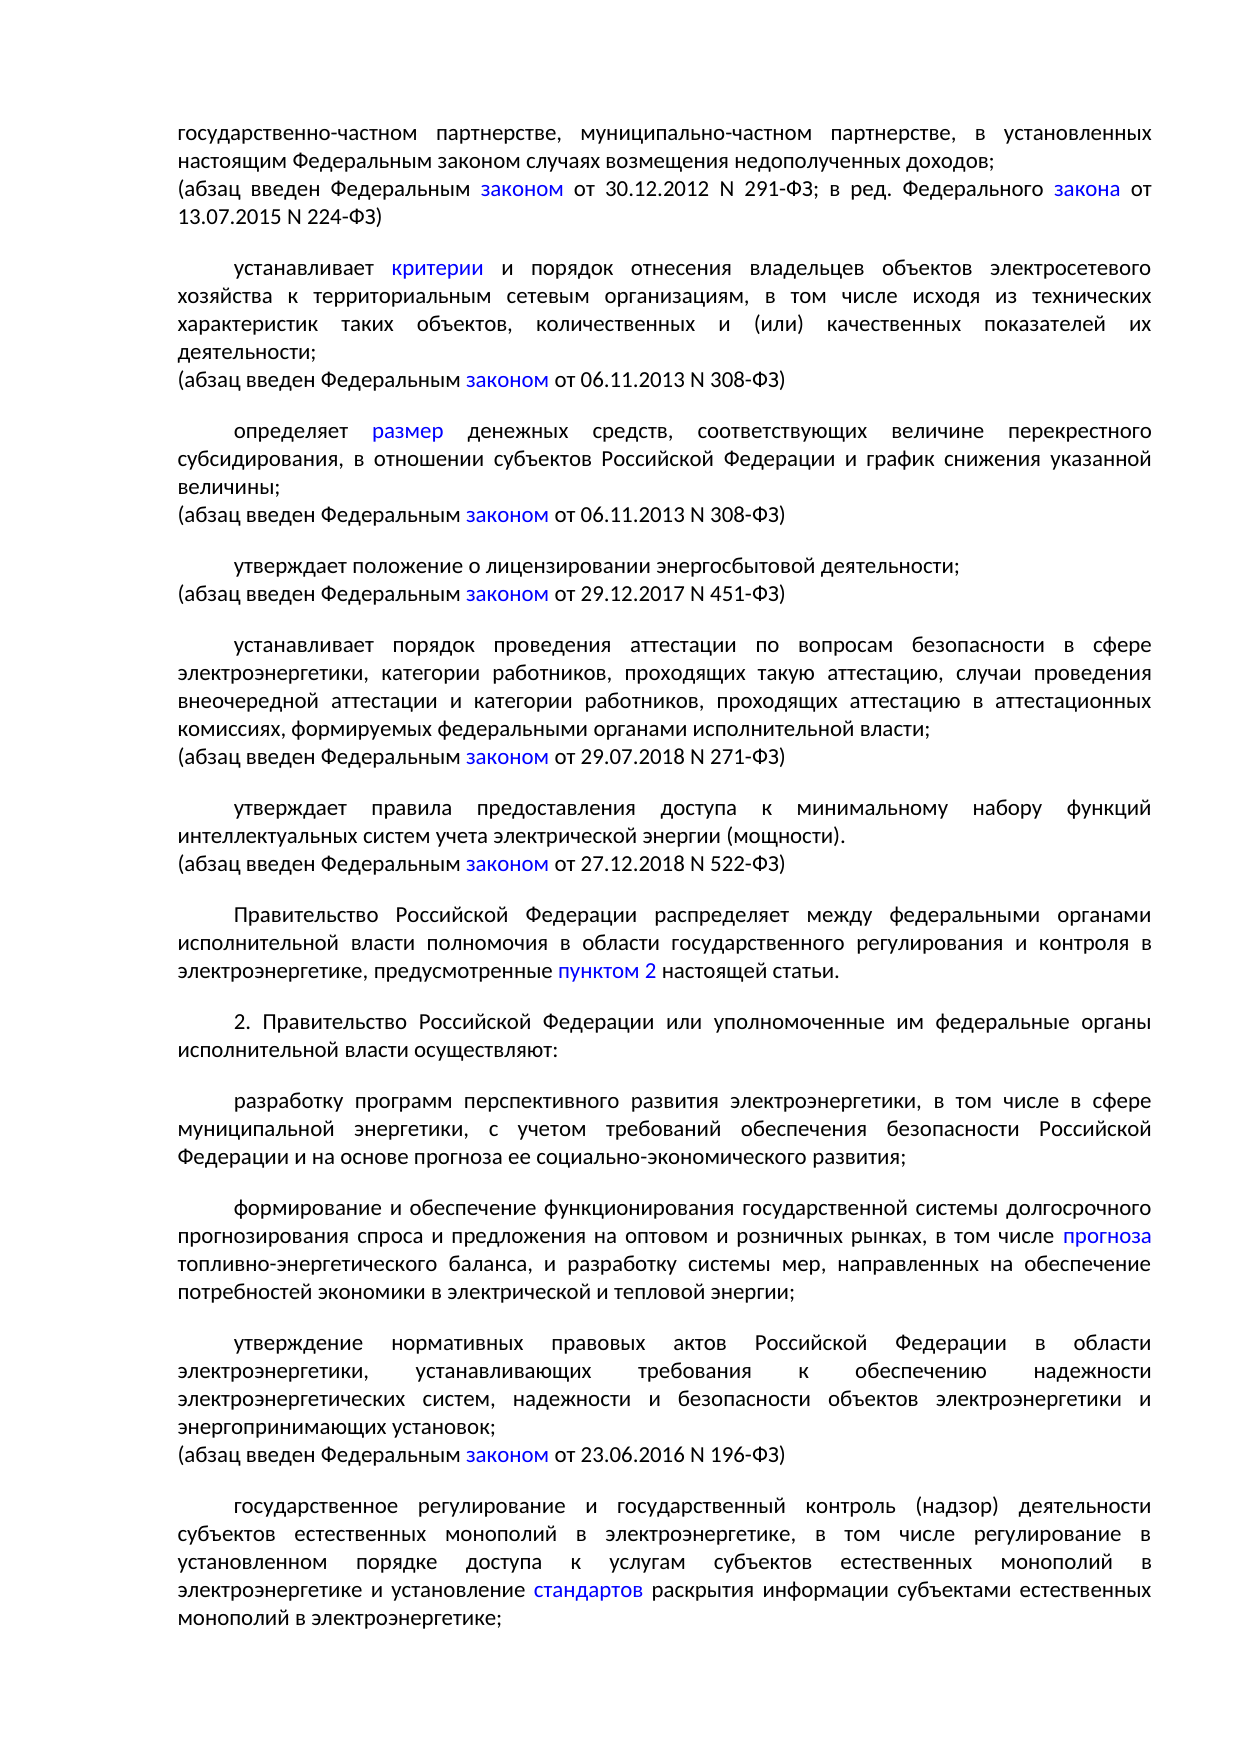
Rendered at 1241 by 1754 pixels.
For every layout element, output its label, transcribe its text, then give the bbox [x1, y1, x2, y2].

text (абзац введен Федеральным законом от 27.12.2018 N 522-ФЗ) [177, 849, 1152, 877]
text Правительство Российской Федерации распределяет между федеральными органами исполнительной власти полномочия в области государственного регулирования и контроля в электроэнергетике, предусмотренные пунктом 2 настоящей статьи. [177, 900, 1152, 984]
text (абзац введен Федеральным законом от 29.12.2017 N 451-ФЗ) [177, 579, 1152, 607]
text (абзац введен Федеральным законом от 23.06.2016 N 196-ФЗ) [177, 1440, 1152, 1468]
text устанавливает критерии и порядок отнесения владельцев объектов электросетевого хозяйства к территориальным сетевым организациям, в том числе исходя из технических характеристик таких объектов, количественных и (или) качественных показателей их деятельности; [177, 253, 1152, 365]
text (абзац введен Федеральным законом от 06.11.2013 N 308-ФЗ) [177, 500, 1152, 528]
text утверждение нормативных правовых актов Российской Федерации в области электроэнергетики, устанавливающих требования к обеспечению надежности электроэнергетических систем, надежности и безопасности объектов электроэнергетики и энергопринимающих установок; [177, 1328, 1152, 1440]
text государственное регулирование и государственный контроль (надзор) деятельности субъектов естественных монополий в электроэнергетике, в том числе регулирование в установленном порядке доступа к услугам субъектов естественных монополий в электроэнергетике и установление стандартов раскрытия информации субъектами естественных монополий в электроэнергетике; [177, 1491, 1152, 1631]
text разработку программ перспективного развития электроэнергетики, в том числе в сфере муниципальной энергетики, с учетом требований обеспечения безопасности Российской Федерации и на основе прогноза ее социально-экономического развития; [177, 1086, 1152, 1170]
text формирование и обеспечение функционирования государственной системы долгосрочного прогнозирования спроса и предложения на оптовом и розничных рынках, в том числе прогноза топливно-энергетического баланса, и разработку системы мер, направленных на обеспечение потребностей экономики в электрической и тепловой энергии; [177, 1193, 1152, 1305]
text (абзац введен Федеральным законом от 29.07.2018 N 271-ФЗ) [177, 742, 1152, 770]
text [177, 118, 1152, 174]
text 2. Правительство Российской Федерации или уполномоченные им федеральные органы исполнительной власти осуществляют: [177, 1007, 1152, 1063]
text определяет размер денежных средств, соответствующих величине перекрестного субсидирования, в отношении субъектов Российской Федерации и график снижения указанной величины; [177, 416, 1152, 500]
text (абзац введен Федеральным законом от 30.12.2012 N 291-ФЗ; в ред. Федерального закона от 13.07.2015 N 224-ФЗ) [177, 174, 1152, 230]
text устанавливает порядок проведения аттестации по вопросам безопасности в сфере электроэнергетики, категории работников, проходящих такую аттестацию, случаи проведения внеочередной аттестации и категории работников, проходящих аттестацию в аттестационных комиссиях, формируемых федеральными органами исполнительной власти; [177, 630, 1152, 742]
text утверждает правила предоставления доступа к минимальному набору функций интеллектуальных систем учета электрической энергии (мощности). [177, 793, 1152, 849]
text утверждает положение о лицензировании энергосбытовой деятельности; [177, 551, 1152, 579]
text (абзац введен Федеральным законом от 06.11.2013 N 308-ФЗ) [177, 365, 1152, 393]
